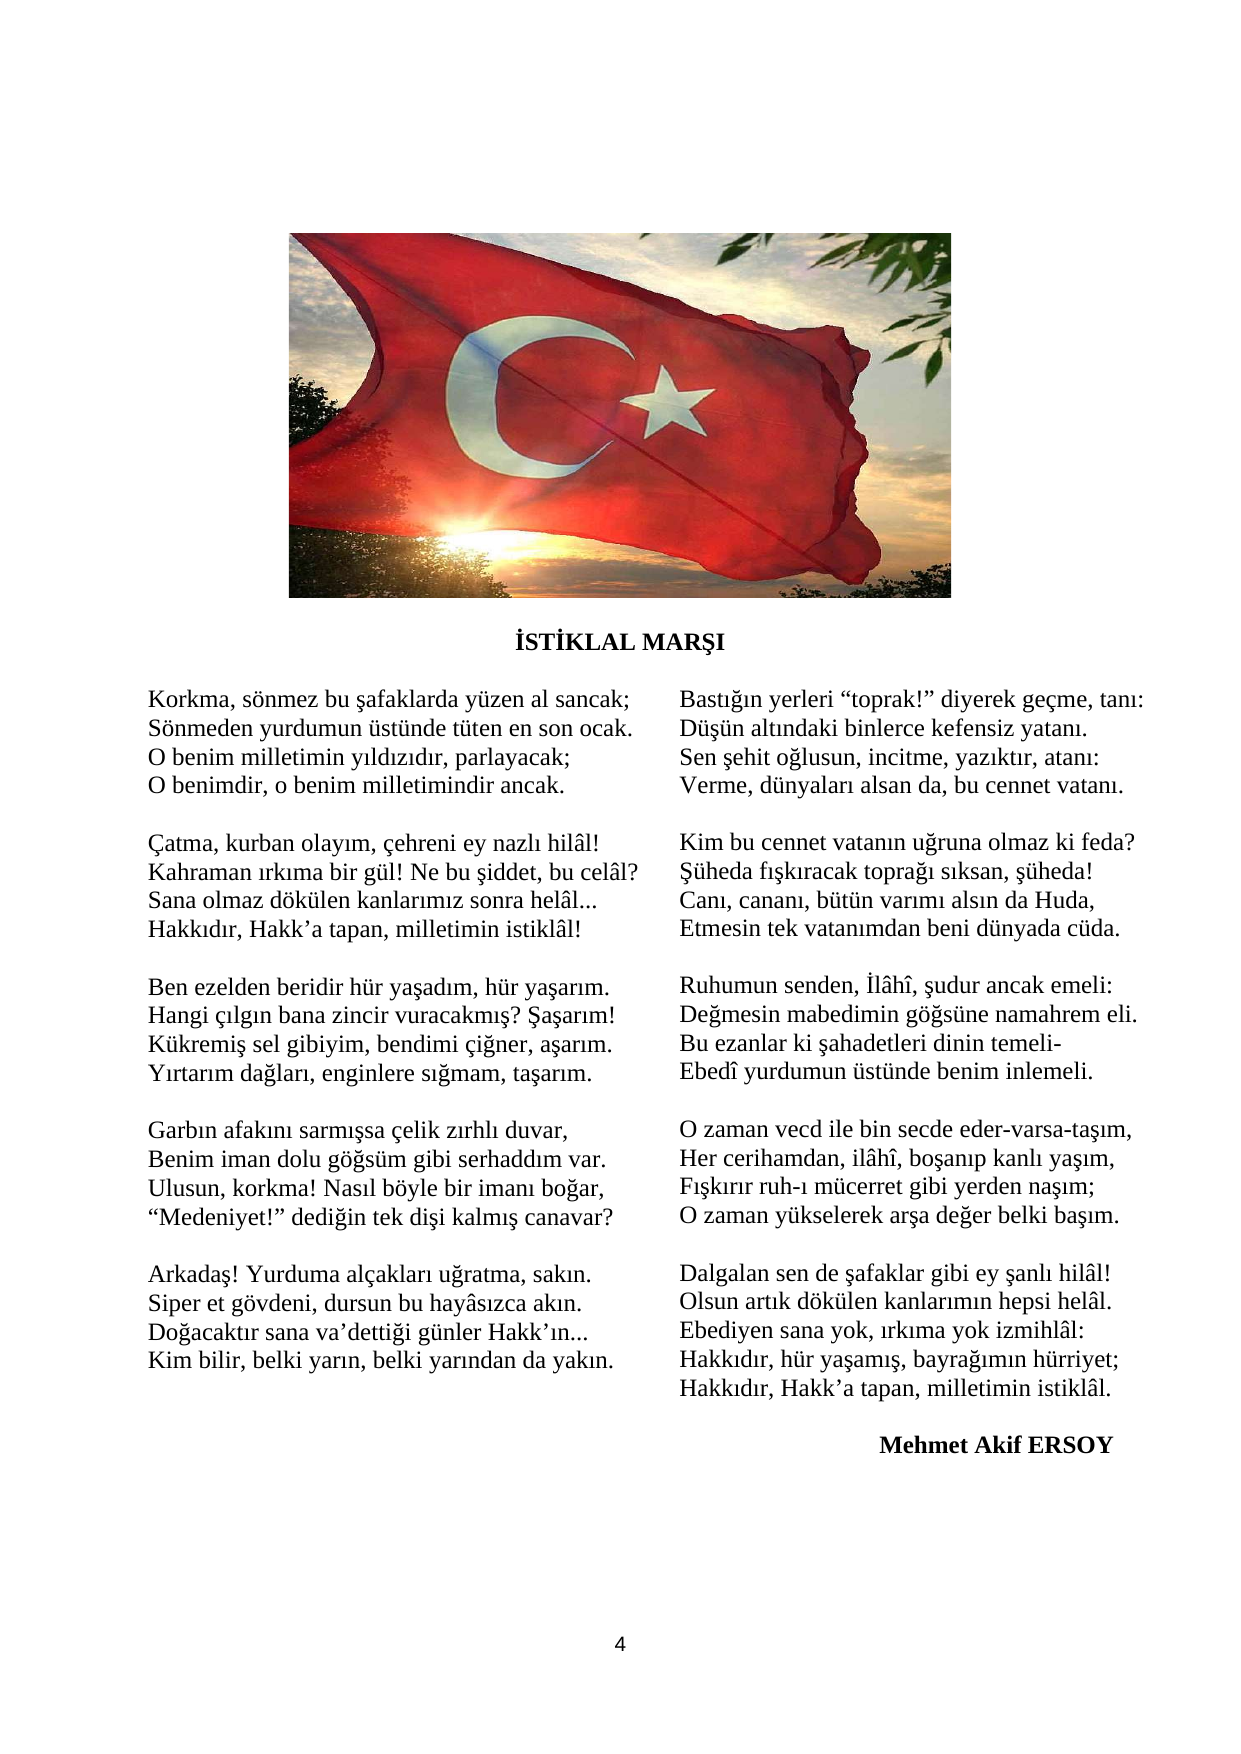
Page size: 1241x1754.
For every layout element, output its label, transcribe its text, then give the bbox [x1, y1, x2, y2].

picture [288, 233, 952, 598]
table_header Bastığın yerleri “toprak!” diyerek geçme, tanı: Düşün altındaki binlerce kefensiz yatanı. Sen şehit oğlusun, incitme, yazıktır, atanı: Verme, dünyaları alsan da, bu cennet vatanı. Kim bu cennet vatanın uğruna olmaz ki feda? Şüheda fışkıracak toprağı sıksan, şüheda! Canı, cananı, bütün varımı alsın da Huda, Etmesin tek vatanımdan beni dünyada cüda. Ruhumun senden, İlâhî, şudur ancak emeli: Değmesin mabedimin göğsüne namahrem eli. Bu ezanlar ki şahadetleri dinin temeli- Ebedî yurdumun üstünde benim inlemeli. O zaman vecd ile bin secde eder-varsa-taşım, Her cerihamdan, ilâhî, boşanıp kanlı yaşım, Fışkırır ruh-ı mücerret gibi yerden naşım; O zaman yükselerek arşa değer belki başım. Dalgalan sen de şafaklar gibi ey şanlı hilâl! Olsun artık dökülen kanlarımın hepsi helâl. Ebediyen sana yok, ırkıma yok izmihlâl: Hakkıdır, hür yaşamış, bayrağımın hürriyet; Hakkıdır, Hakk’a tapan, milletimin istiklâl. Mehmet Akif ERSOY [668, 684, 1229, 1459]
table_header Korkma, sönmez bu şafaklarda yüzen al sancak; Sönmeden yurdumun üstünde tüten en son ocak. O benim milletimin yıldızıdır, parlayacak; O benimdir, o benim milletimindir ancak. Çatma, kurban olayım, çehreni ey nazlı hilâl! Kahraman ırkıma bir gül! Ne bu şiddet, bu celâl? Sana olmaz dökülen kanlarımız sonra helâl... Hakkıdır, Hakk’a tapan, milletimin istiklâl! Ben ezelden beridir hür yaşadım, hür yaşarım. Hangi çılgın bana zincir vuracakmış? Şaşarım! Kükremiş sel gibiyim, bendimi çiğner, aşarım. Yırtarım dağları, enginlere sığmam, taşarım. Garbın afakını sarmışsa çelik zırhlı duvar, Benim iman dolu göğsüm gibi serhaddım var. Ulusun, korkma! Nasıl böyle bir imanı boğar, “Medeniyet!” dediğin tek dişi kalmış canavar? Arkadaş! Yurduma alçakları uğratma, sakın. Siper et gövdeni, dursun bu hayâsızca akın. Doğacaktır sana va’dettiği günler Hakk’ın... Kim bilir, belki yarın, belki yarından da yakın. [136, 684, 668, 1459]
text İSTİKLAL MARŞI [148, 627, 1093, 655]
